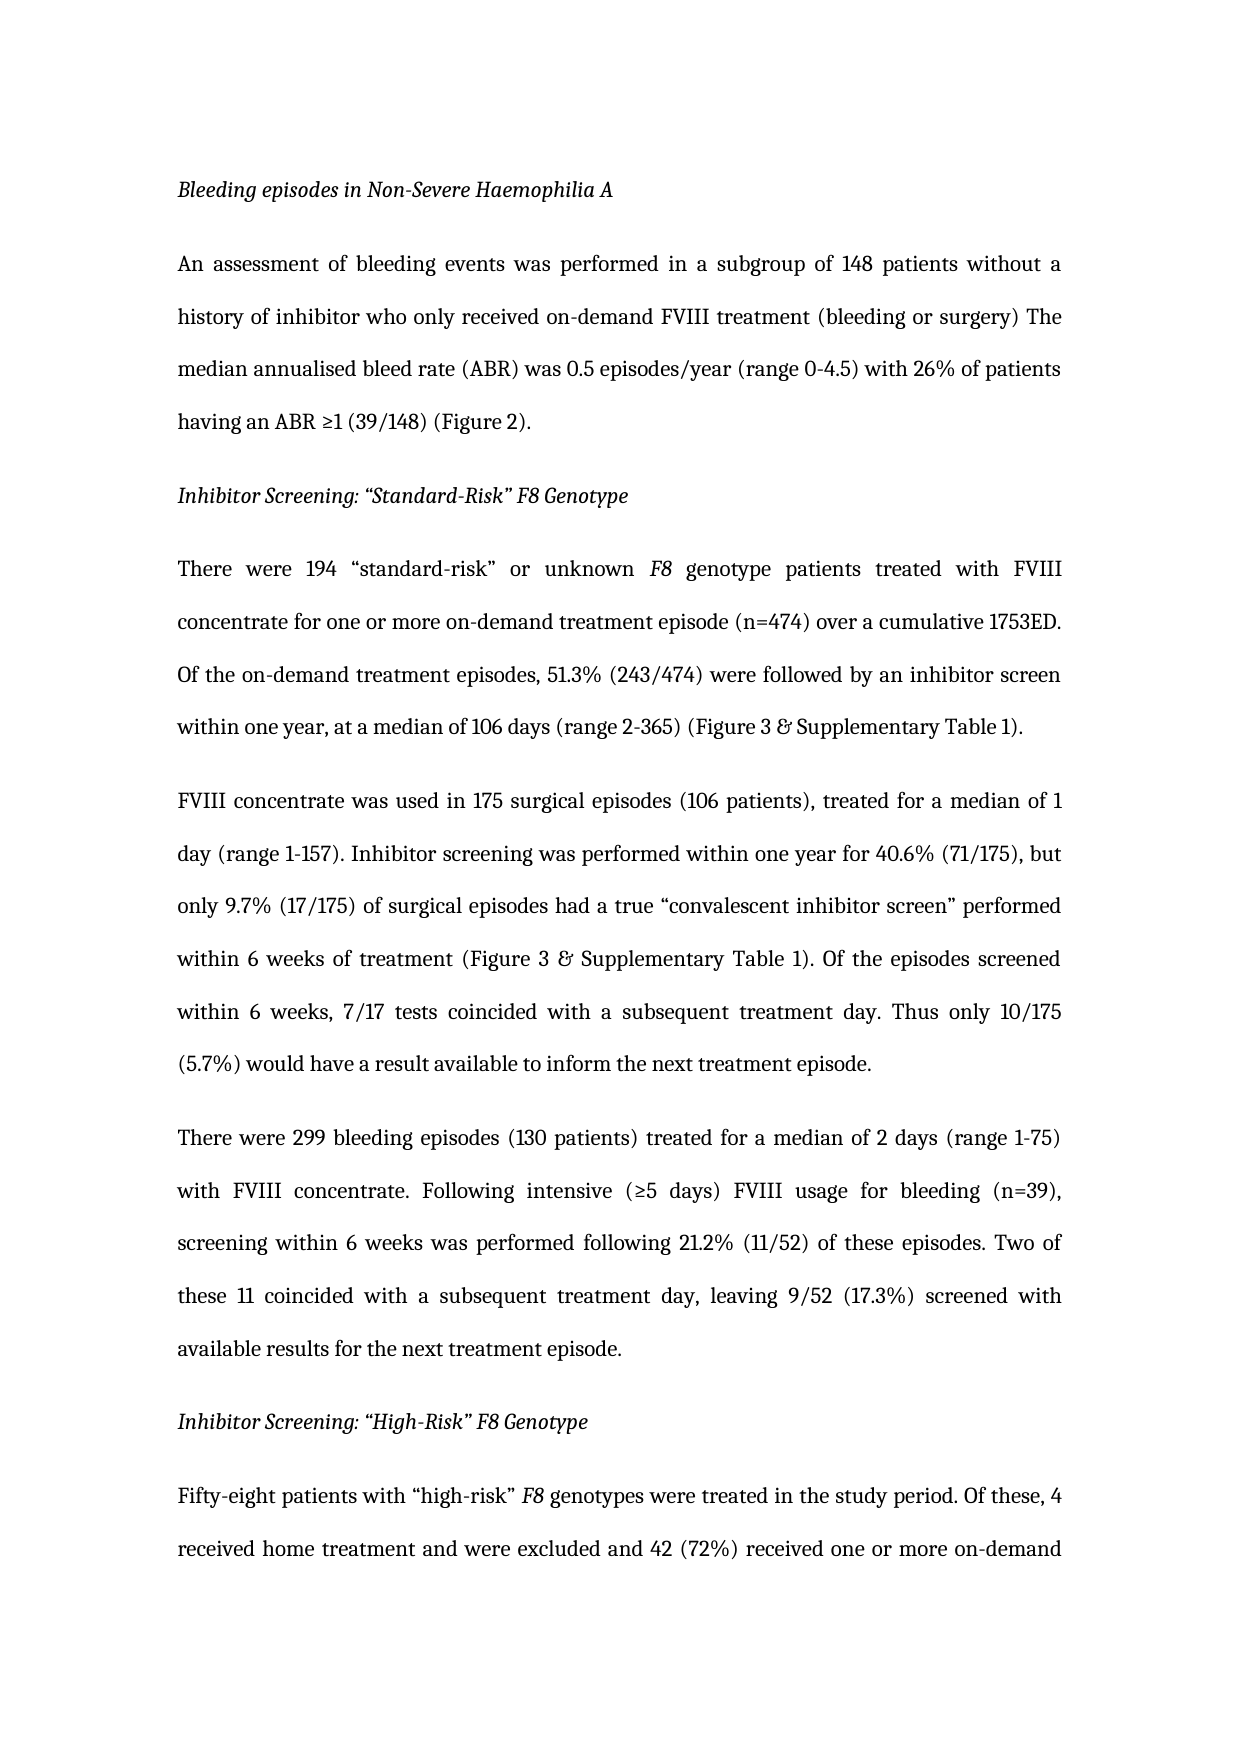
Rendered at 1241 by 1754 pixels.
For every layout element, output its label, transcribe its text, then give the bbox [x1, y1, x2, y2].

text Inhibitor Screening: “High-Risk” F8 Genotype [177, 1409, 1063, 1435]
text Inhibitor Screening: “Standard-Risk” F8 Genotype [177, 482, 1063, 509]
text There were 299 bleeding episodes (130 patients) treated for a median of 2 days (range 1-75) with FVIII concentrate. Following intensive (≥5 days) FVIII usage for bleeding (n=39), screening within 6 weeks was performed following 21.2% (11/52) of these episodes. Two of these 11 coincided with a subsequent treatment day, leaving 9/52 (17.3%) screened with available results for the next treatment episode. [177, 1125, 1063, 1362]
text FVIII concentrate was used in 175 surgical episodes (106 patients), treated for a median of 1 day (range 1-157). Inhibitor screening was performed within one year for 40.6% (71/175), but only 9.7% (17/175) of surgical episodes had a true “convalescent inhibitor screen” performed within 6 weeks of treatment (Figure 3 & Supplementary Table 1). Of the episodes screened within 6 weeks, 7/17 tests coincided with a subsequent treatment day. Thus only 10/175 (5.7%) would have a result available to inform the next treatment episode. [177, 788, 1063, 1077]
text Bleeding episodes in Non-Severe Haemophilia A [177, 177, 1063, 203]
text An assessment of bleeding events was performed in a subgroup of 148 patients without a history of inhibitor who only received on-demand FVIII treatment (bleeding or surgery) The median annualised bleed rate (ABR) was 0.5 episodes/year (range 0-4.5) with 26% of patients having an ABR ≥1 (39/148) (Figure 2). [177, 251, 1063, 435]
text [177, 1483, 1063, 1562]
text There were 194 “standard-risk” or unknown F8 genotype patients treated with FVIII concentrate for one or more on-demand treatment episode (n=474) over a cumulative 1753ED. Of the on-demand treatment episodes, 51.3% (243/474) were followed by an inhibitor screen within one year, at a median of 106 days (range 2-365) (Figure 3 & Supplementary Table 1). [177, 556, 1063, 740]
